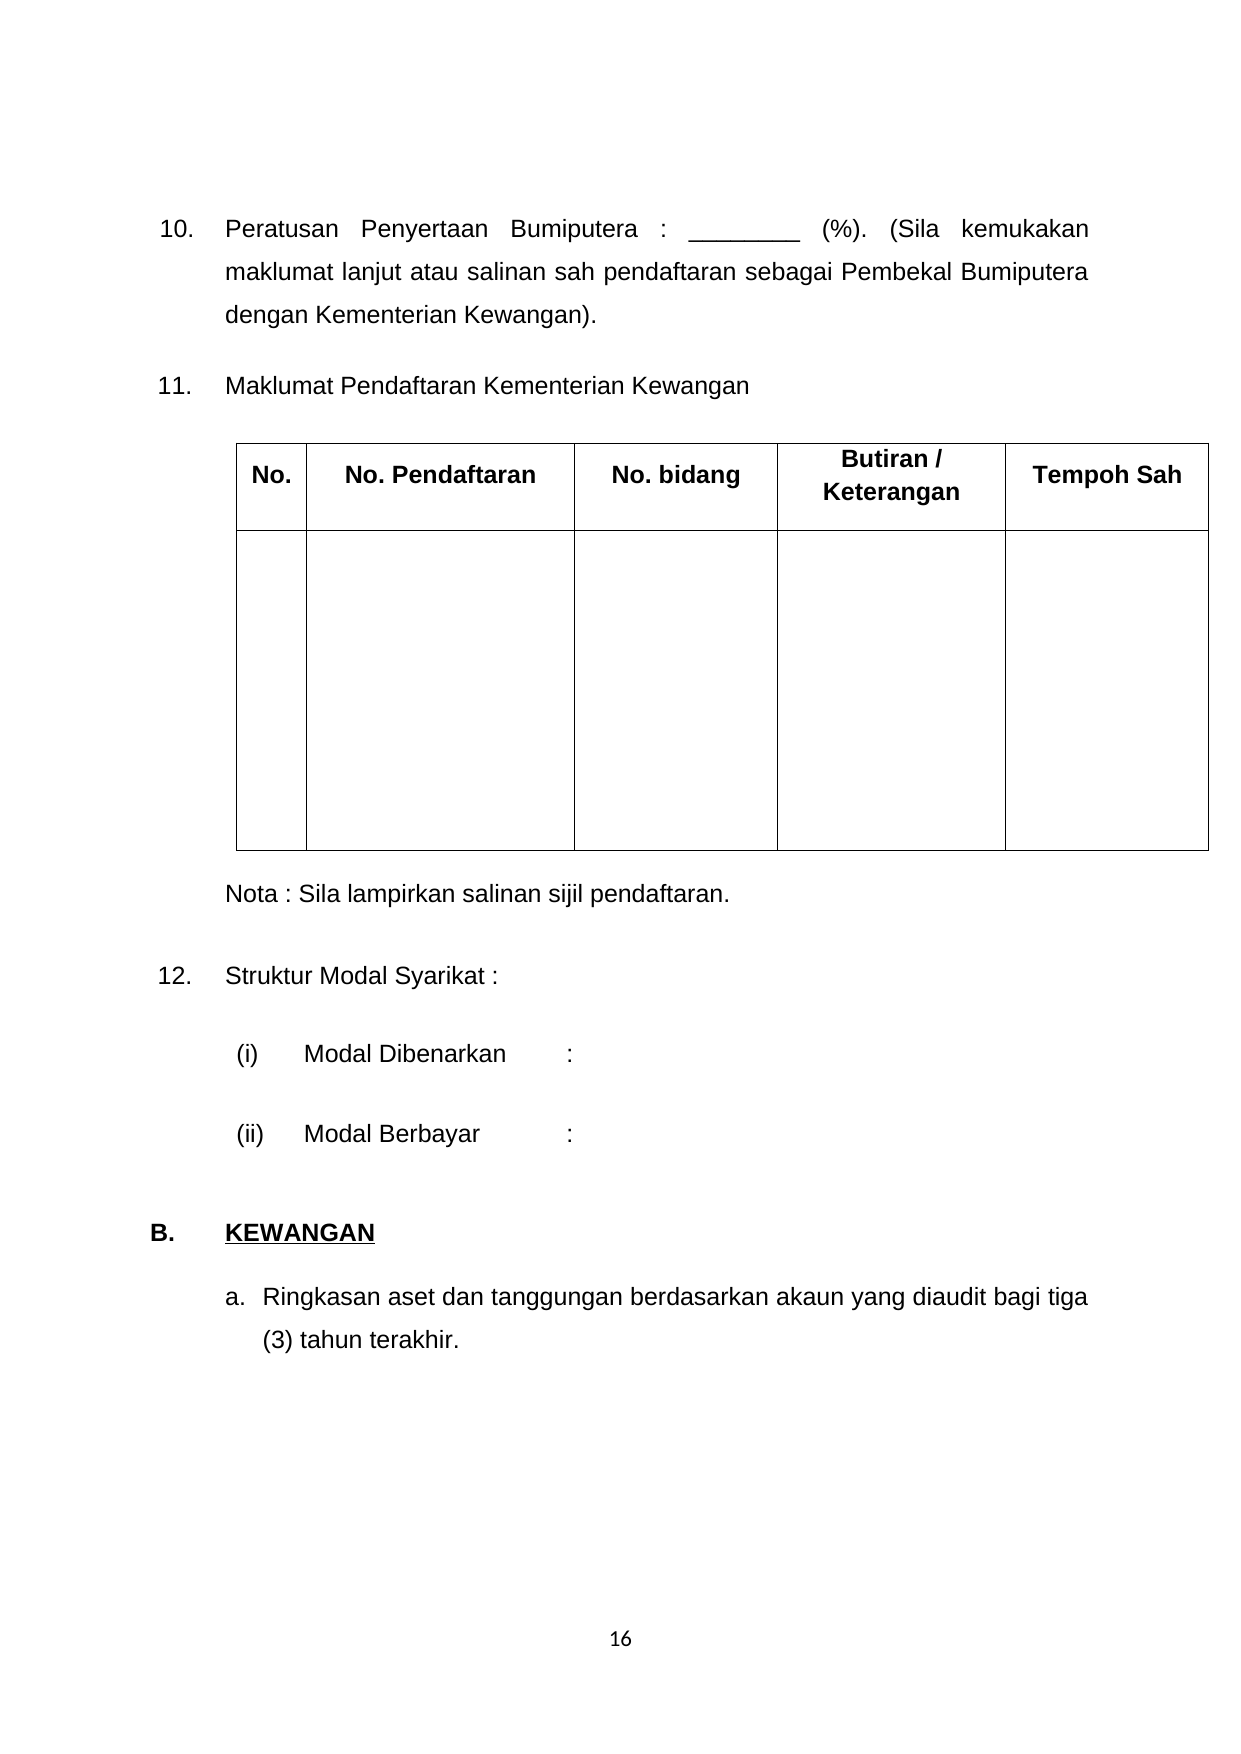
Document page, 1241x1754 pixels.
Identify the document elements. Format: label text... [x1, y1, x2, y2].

table_header Butiran / Keterangan [778, 444, 1005, 530]
table_header : [555, 1033, 589, 1113]
table_cell [575, 531, 777, 690]
table_header Modal Dibenarkan [218, 1033, 555, 1113]
table_cell [307, 531, 574, 690]
table_cell [575, 690, 777, 850]
list Peratusan Penyertaan Bumiputera : ________ (%). (Sila kemukakan maklumat lanjut atau salinan sah pendaftaran sebagai Pembekal Bumiputera dengan Kementerian Kewangan). [159, 214, 1090, 329]
table_header No. bidang [575, 444, 777, 530]
table_cell [1006, 690, 1208, 850]
table_cell [237, 531, 306, 690]
table_cell [1006, 531, 1208, 690]
table_cell : [555, 1113, 589, 1193]
list Maklumat Pendaftaran Kementerian Kewangan [157, 371, 1090, 400]
table_cell [307, 690, 574, 850]
table_cell Modal Berbayar [218, 1113, 555, 1193]
text B. KEWANGAN [150, 1218, 1090, 1247]
list Ringkasan aset dan tanggungan berdasarkan akaun yang diaudit bagi tiga (3) tahun terakhir. [225, 1282, 1090, 1354]
text Nota : Sila lampirkan salinan sijil pendaftaran. [150, 879, 1090, 908]
list Struktur Modal Syarikat : [157, 961, 1090, 990]
table_header Tempoh Sah [1006, 444, 1208, 530]
table_cell [778, 531, 1005, 690]
table_header No. Pendaftaran [307, 444, 574, 530]
table_cell [778, 690, 1005, 850]
table_header No. [237, 444, 306, 530]
table_cell [237, 690, 306, 850]
